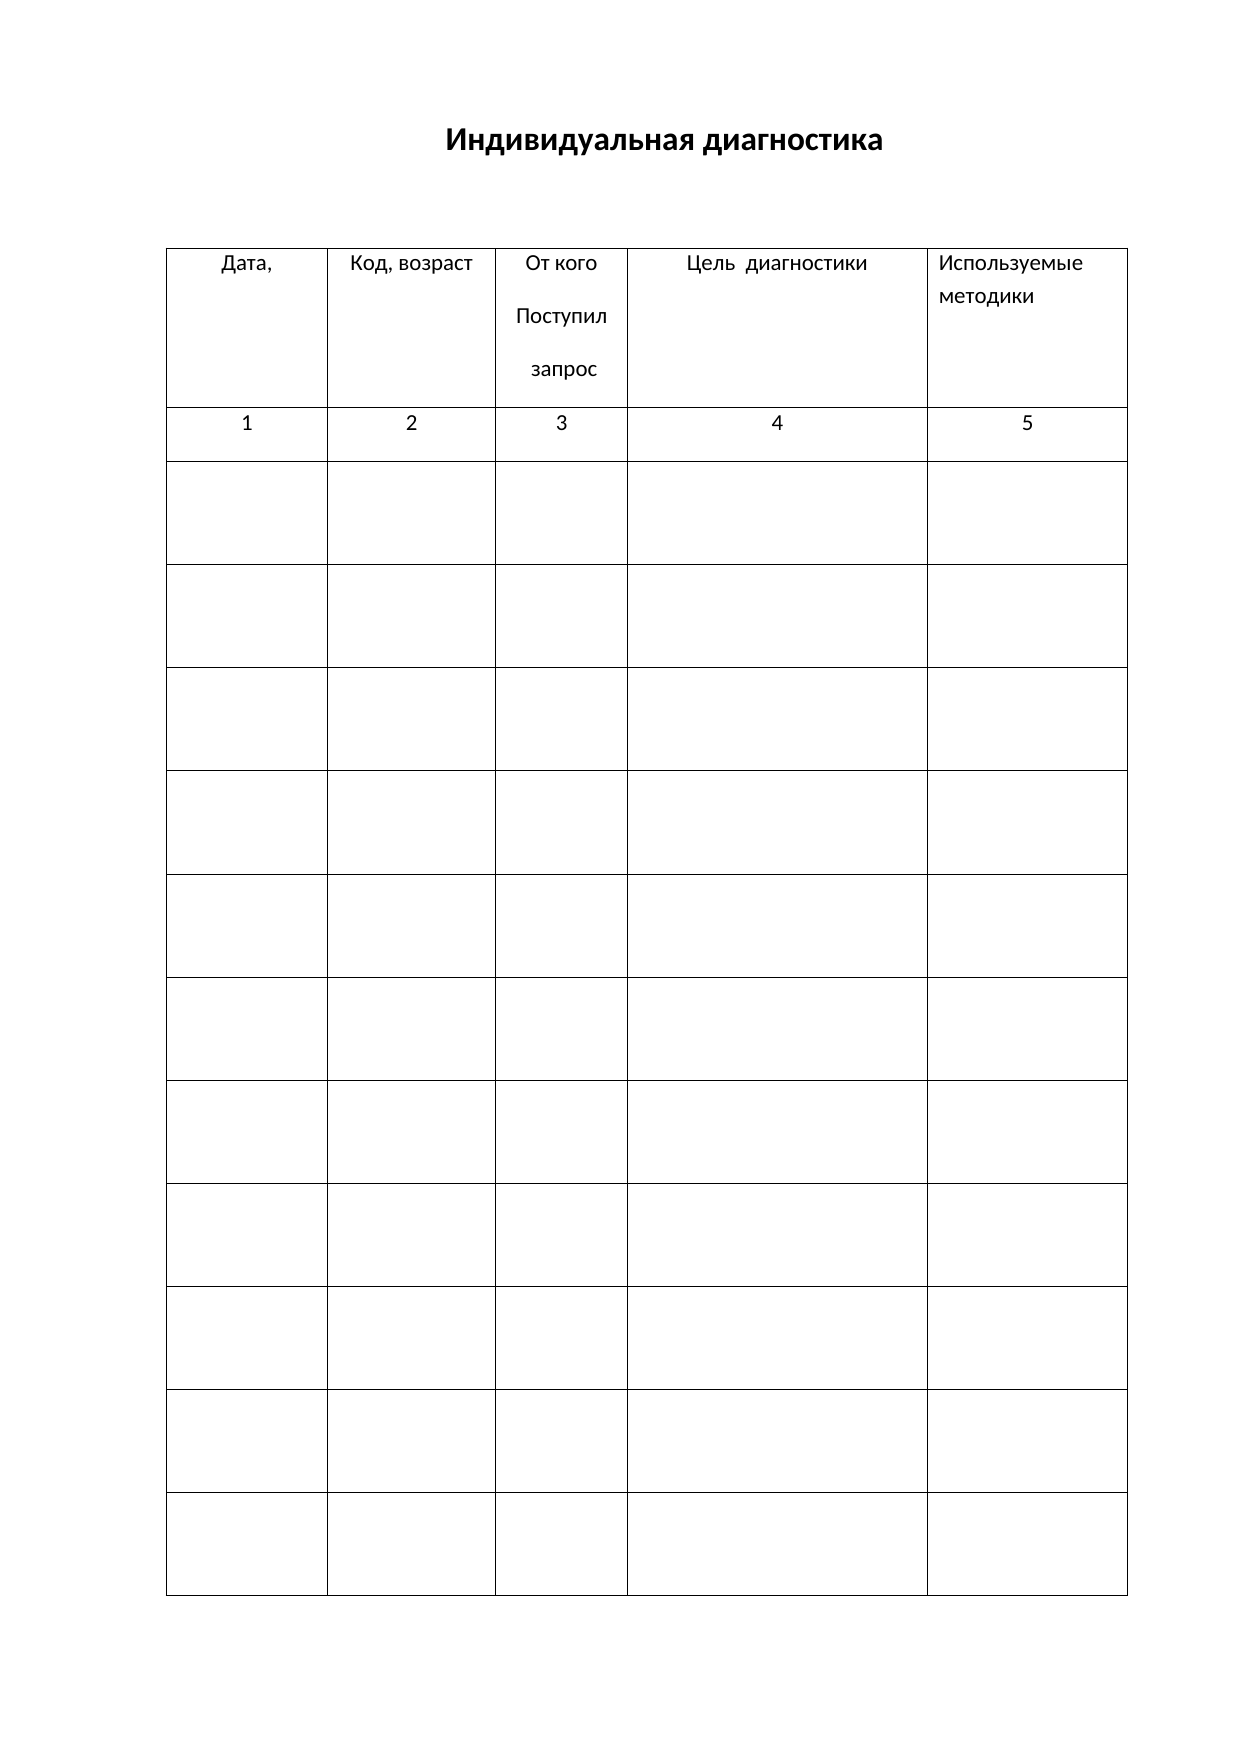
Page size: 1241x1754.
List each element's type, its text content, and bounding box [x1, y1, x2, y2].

table_cell [628, 1390, 927, 1492]
table_cell [496, 1184, 627, 1286]
table_cell [928, 462, 1127, 564]
table_cell [496, 565, 627, 667]
table_header Код, возраст [328, 249, 495, 407]
table_cell [167, 668, 327, 770]
table_cell [496, 1287, 627, 1389]
table_cell [628, 771, 927, 873]
table_header Цель диагностики [628, 249, 927, 407]
table_cell [928, 1184, 1127, 1286]
table_cell [328, 462, 495, 564]
table_cell [928, 875, 1127, 977]
table_cell [328, 771, 495, 873]
table_header Дата, [167, 249, 327, 407]
table_cell [167, 462, 327, 564]
table_cell [628, 668, 927, 770]
table_cell [167, 1390, 327, 1492]
table_cell [167, 565, 327, 667]
table_cell [328, 1081, 495, 1183]
table_cell [628, 1081, 927, 1183]
text Индивидуальная диагностика [177, 118, 1152, 159]
table_cell [328, 1287, 495, 1389]
table_cell 5 [928, 408, 1127, 461]
table_cell [496, 1081, 627, 1183]
table_cell [496, 1390, 627, 1492]
table_cell [167, 875, 327, 977]
table_cell [496, 875, 627, 977]
table_cell [328, 1493, 495, 1595]
table_cell [167, 978, 327, 1080]
table_cell [328, 668, 495, 770]
table_cell [628, 565, 927, 667]
table_cell [496, 462, 627, 564]
table_cell [328, 875, 495, 977]
table_cell [328, 978, 495, 1080]
table_cell [167, 1184, 327, 1286]
table_cell [928, 668, 1127, 770]
table_cell [328, 1184, 495, 1286]
table_cell [628, 1287, 927, 1389]
table_cell [167, 1081, 327, 1183]
table_cell [928, 1287, 1127, 1389]
table_cell [167, 1493, 327, 1595]
table_cell [167, 771, 327, 873]
table_cell 4 [628, 408, 927, 461]
table_cell 1 [167, 408, 327, 461]
table_cell [628, 1184, 927, 1286]
table_header От кого Поступил запрос [496, 249, 627, 407]
table_cell [928, 978, 1127, 1080]
table_cell [928, 771, 1127, 873]
table_header Используемые методики [928, 249, 1127, 407]
table_cell [928, 1081, 1127, 1183]
table_cell [328, 565, 495, 667]
table_cell [328, 1390, 495, 1492]
table_cell [496, 978, 627, 1080]
table_cell [928, 565, 1127, 667]
table_cell [928, 1493, 1127, 1595]
table_cell [496, 1493, 627, 1595]
table_cell [628, 978, 927, 1080]
table_cell 3 [496, 408, 627, 461]
table_cell [628, 462, 927, 564]
table_cell [628, 875, 927, 977]
table_cell [496, 668, 627, 770]
table_cell 2 [328, 408, 495, 461]
table_cell [628, 1493, 927, 1595]
table_cell [928, 1390, 1127, 1492]
table_cell [167, 1287, 327, 1389]
table_cell [496, 771, 627, 873]
